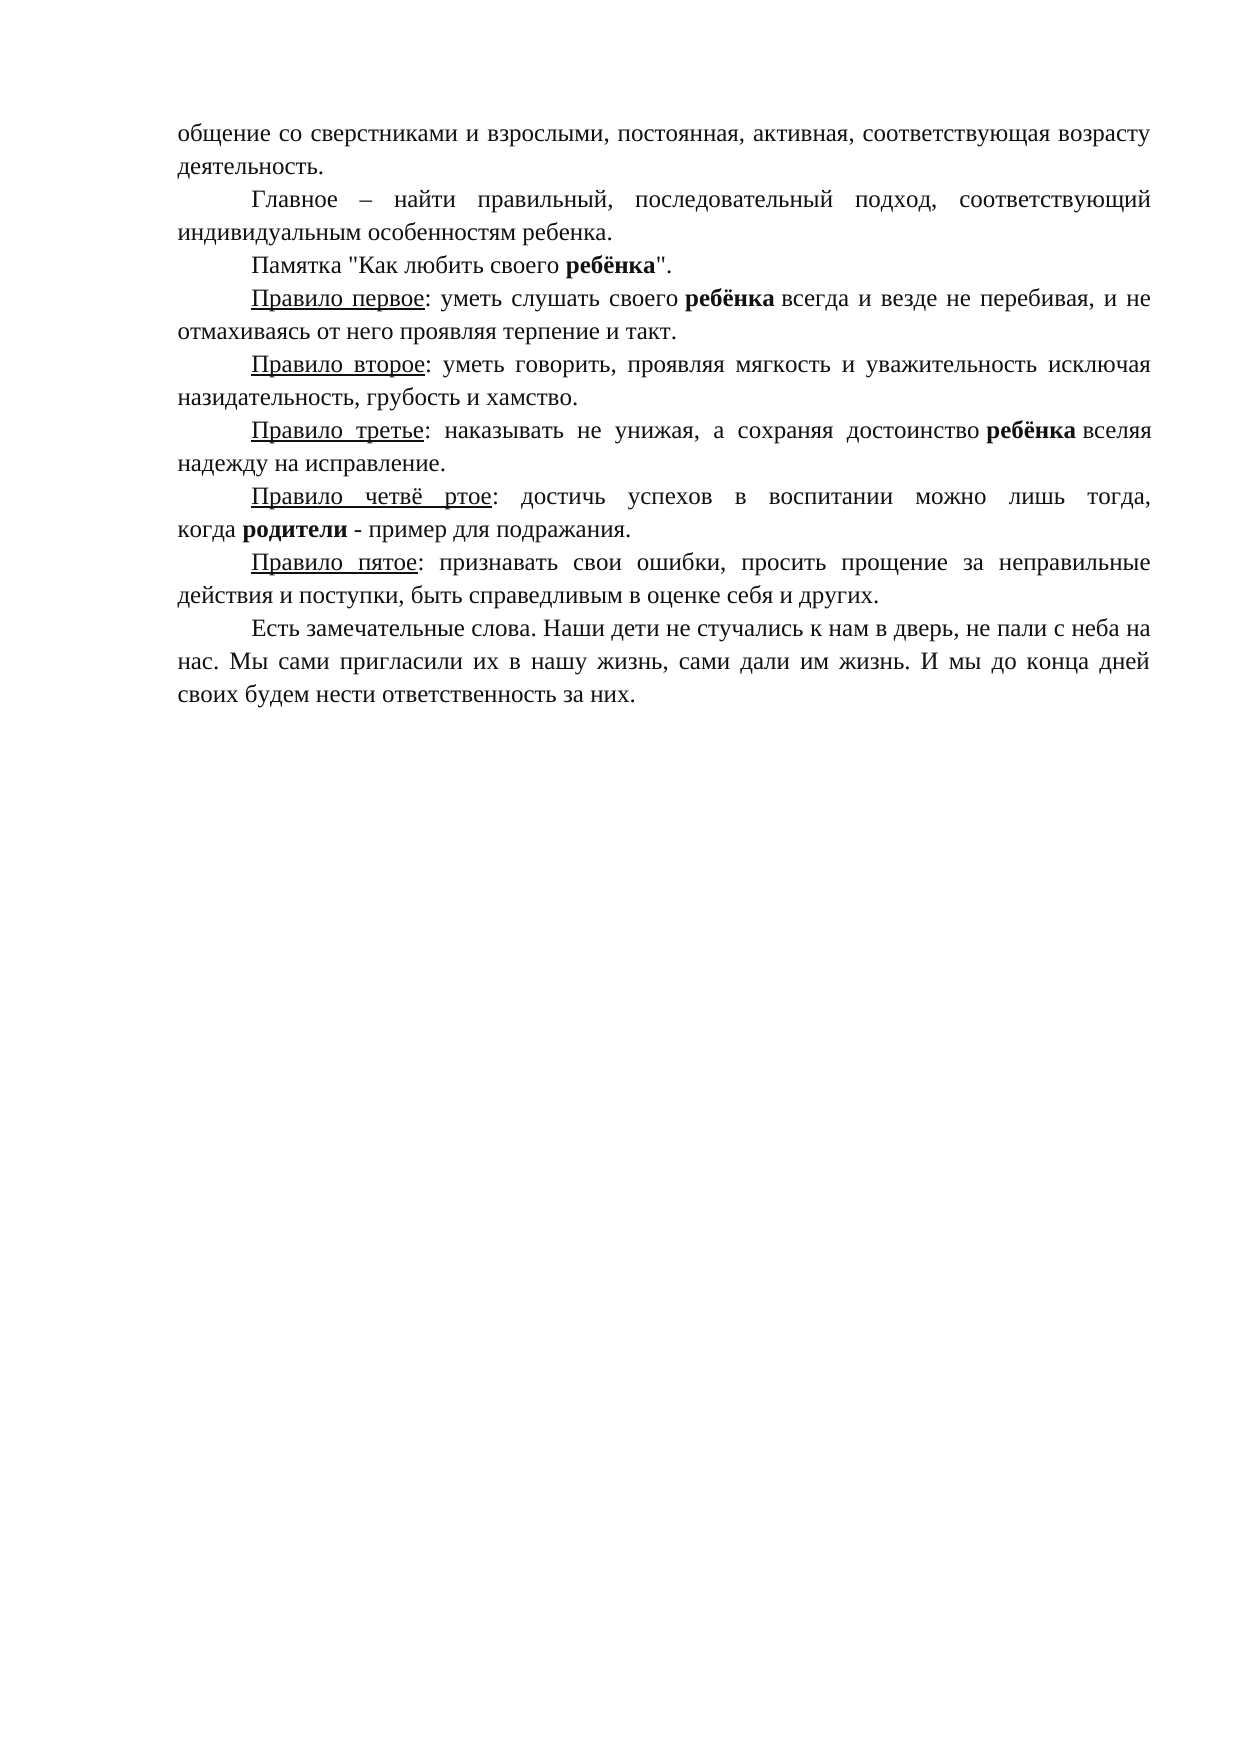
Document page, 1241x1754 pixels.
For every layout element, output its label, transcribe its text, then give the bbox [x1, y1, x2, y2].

text Правило пятое: признавать свои ошибки, просить прощение за неправильные действия и поступки, быть справедливым в оценке себя и других. [177, 547, 1152, 609]
text Главное – найти правильный, последовательный подход, соответствующий индивидуальным особенностям ребенка. [177, 184, 1152, 246]
text Правило третье: наказывать не унижая, а сохраняя достоинство ребёнка вселяя надежду на исправление. [177, 415, 1152, 477]
text Правило второе: уметь говорить, проявляя мягкость и уважительность исключая назидательность, грубость и хамство. [177, 349, 1152, 411]
text Есть замечательные слова. Наши дети не стучались к нам в дверь, не пали с неба на нас. Мы сами пригласили их в нашу жизнь, сами дали им жизнь. И мы до конца дней своих будем нести ответственность за них. [177, 613, 1152, 708]
text Правило первое: уметь слушать своего ребёнка всегда и везде не перебивая, и не отмахиваясь от него проявляя терпение и такт. [177, 283, 1152, 345]
text Памятка "Как любить своего ребёнка". [177, 250, 1152, 279]
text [177, 118, 1152, 180]
text Правило четвё ртое: достичь успехов в воспитании можно лишь тогда, когда родители - пример для подражания. [177, 481, 1152, 543]
